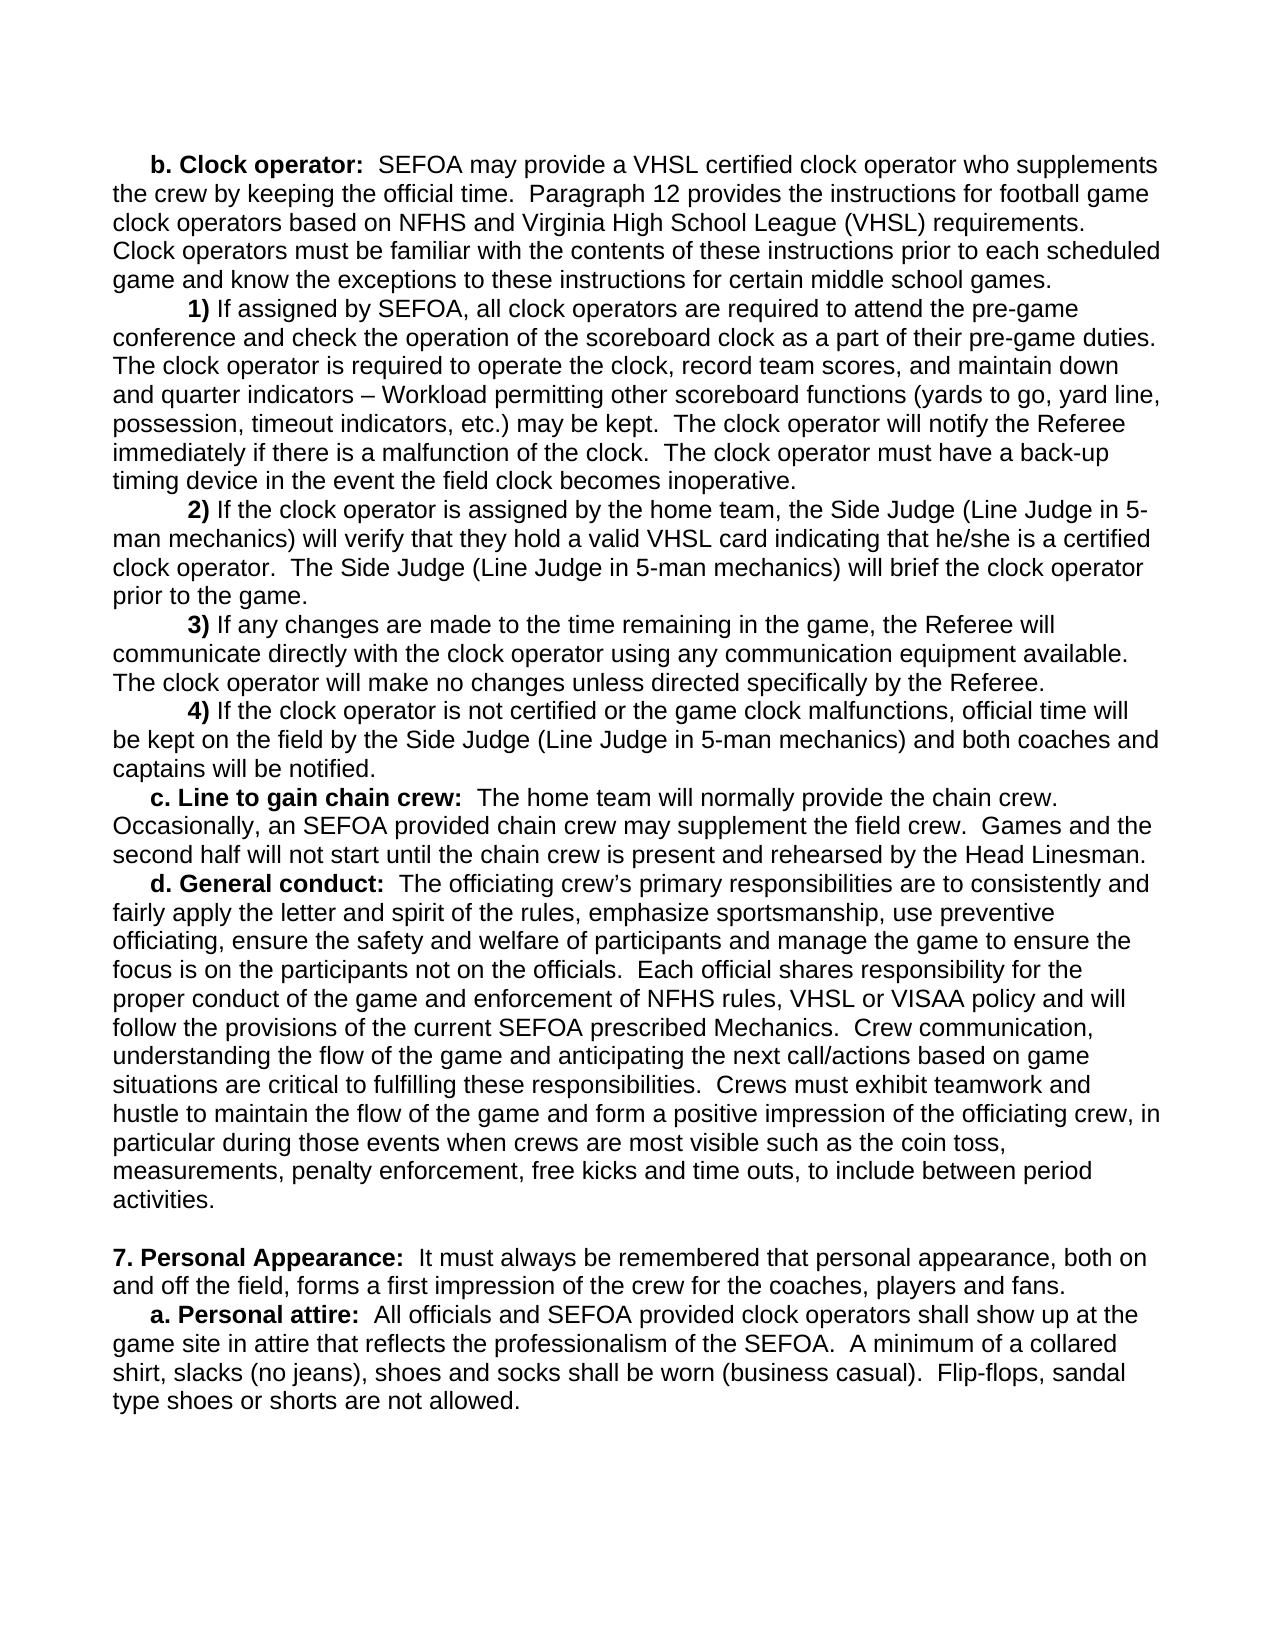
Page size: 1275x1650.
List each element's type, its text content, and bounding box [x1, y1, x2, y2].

text 7. Personal Appearance: It must always be remembered that personal appearance, both on and off the field, forms a first impression of the crew for the coaches, players and fans. [112, 1242, 1162, 1300]
text 2) If the clock operator is assigned by the home team, the Side Judge (Line Judge in 5-man mechanics) will verify that they hold a valid VHSL card indicating that he/she is a certified clock operator. The Side Judge (Line Judge in 5-man mechanics) will brief the clock operator prior to the game. [112, 495, 1162, 610]
text 4) If the clock operator is not certified or the game clock malfunctions, official time will be kept on the field by the Side Judge (Line Judge in 5-man mechanics) and both coaches and captains will be notified. [112, 696, 1162, 782]
text c. Line to gain chain crew: The home team will normally provide the chain crew. Occasionally, an SEFOA provided chain crew may supplement the field crew. Games and the second half will not start until the chain crew is present and rehearsed by the Head Linesman. [112, 782, 1162, 869]
text a. Personal attire: All officials and SEFOA provided clock operators shall show up at the game site in attire that reflects the professionalism of the SEFOA. A minimum of a collared shirt, slacks (no jeans), shoes and socks shall be worn (business casual). Flip-flops, sandal type shoes or shorts are not allowed. [112, 1300, 1162, 1415]
text d. General conduct: The officiating crew’s primary responsibilities are to consistently and fairly apply the letter and spirit of the rules, emphasize sportsmanship, use preventive officiating, ensure the safety and welfare of participants and manage the game to ensure the focus is on the participants not on the officials. Each official shares responsibility for the proper conduct of the game and enforcement of NFHS rules, VHSL or VISAA policy and will follow the provisions of the current SEFOA prescribed Mechanics. Crew communication, understanding the flow of the game and anticipating the next call/actions based on game situations are critical to fulfilling these responsibilities. Crews must exhibit teamwork and hustle to maintain the flow of the game and form a positive impression of the officiating crew, in particular during those events when crews are most visible such as the coin toss, measurements, penalty enforcement, free kicks and time outs, to include between period activities. [112, 869, 1162, 1214]
text 3) If any changes are made to the time remaining in the game, the Referee will communicate directly with the clock operator using any communication equipment available. The clock operator will make no changes unless directed specifically by the Referee. [112, 610, 1162, 696]
text 1) If assigned by SEFOA, all clock operators are required to attend the pre-game conference and check the operation of the scoreboard clock as a part of their pre-game duties. The clock operator is required to operate the clock, record team scores, and maintain down and quarter indicators – Workload permitting other scoreboard functions (yards to go, yard line, possession, timeout indicators, etc.) may be kept. The clock operator will notify the Referee immediately if there is a malfunction of the clock. The clock operator must have a back-up timing device in the event the field clock becomes inoperative. [112, 294, 1162, 495]
text b. Clock operator: SEFOA may provide a VHSL certified clock operator who supplements the crew by keeping the official time. Paragraph 12 provides the instructions for football game clock operators based on NFHS and Virginia High School League (VHSL) requirements. Clock operators must be familiar with the contents of these instructions prior to each scheduled game and know the exceptions to these instructions for certain middle school games. [112, 150, 1162, 294]
